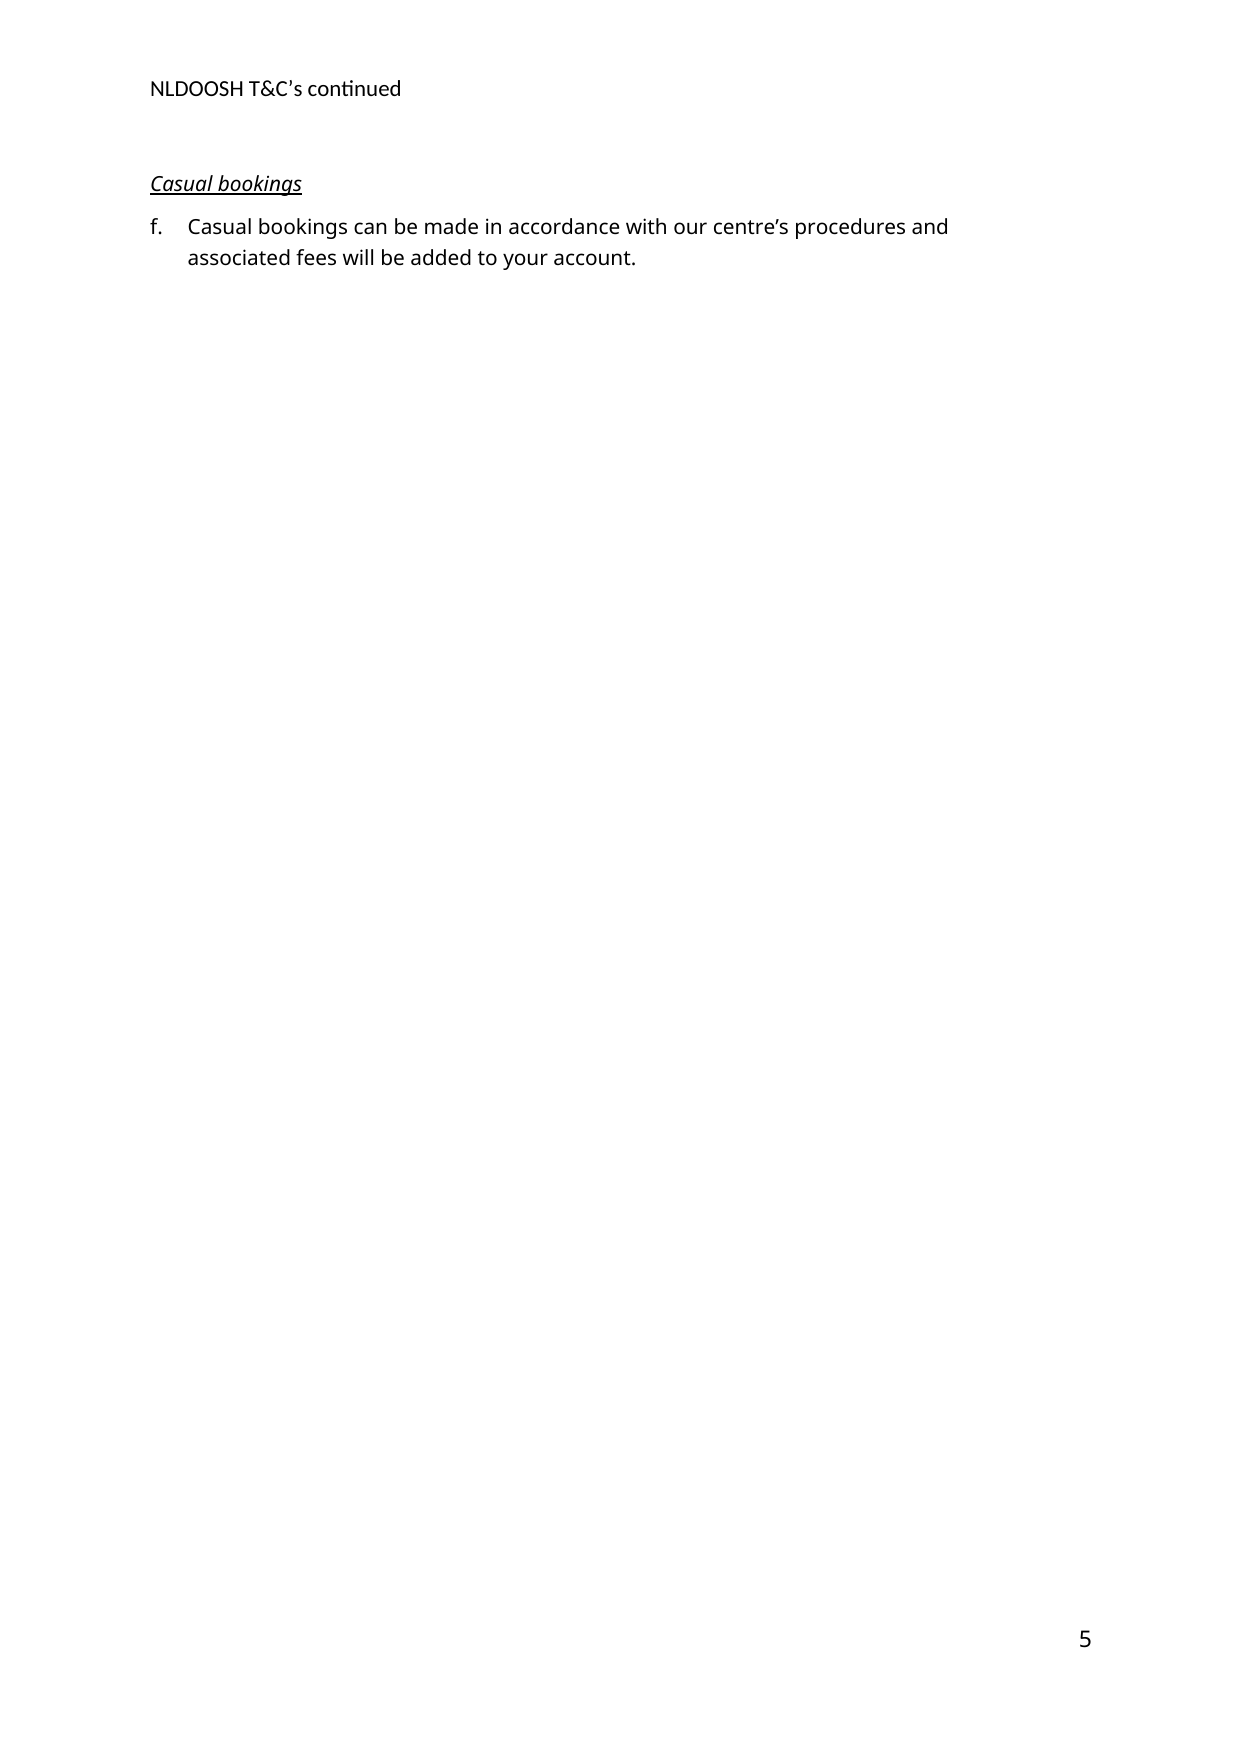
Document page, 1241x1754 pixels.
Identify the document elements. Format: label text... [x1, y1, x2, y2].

text Casual bookings [150, 169, 1153, 198]
list Casual bookings can be made in accordance with our centre’s procedures and associated fees will be added to your account. [150, 212, 1001, 272]
